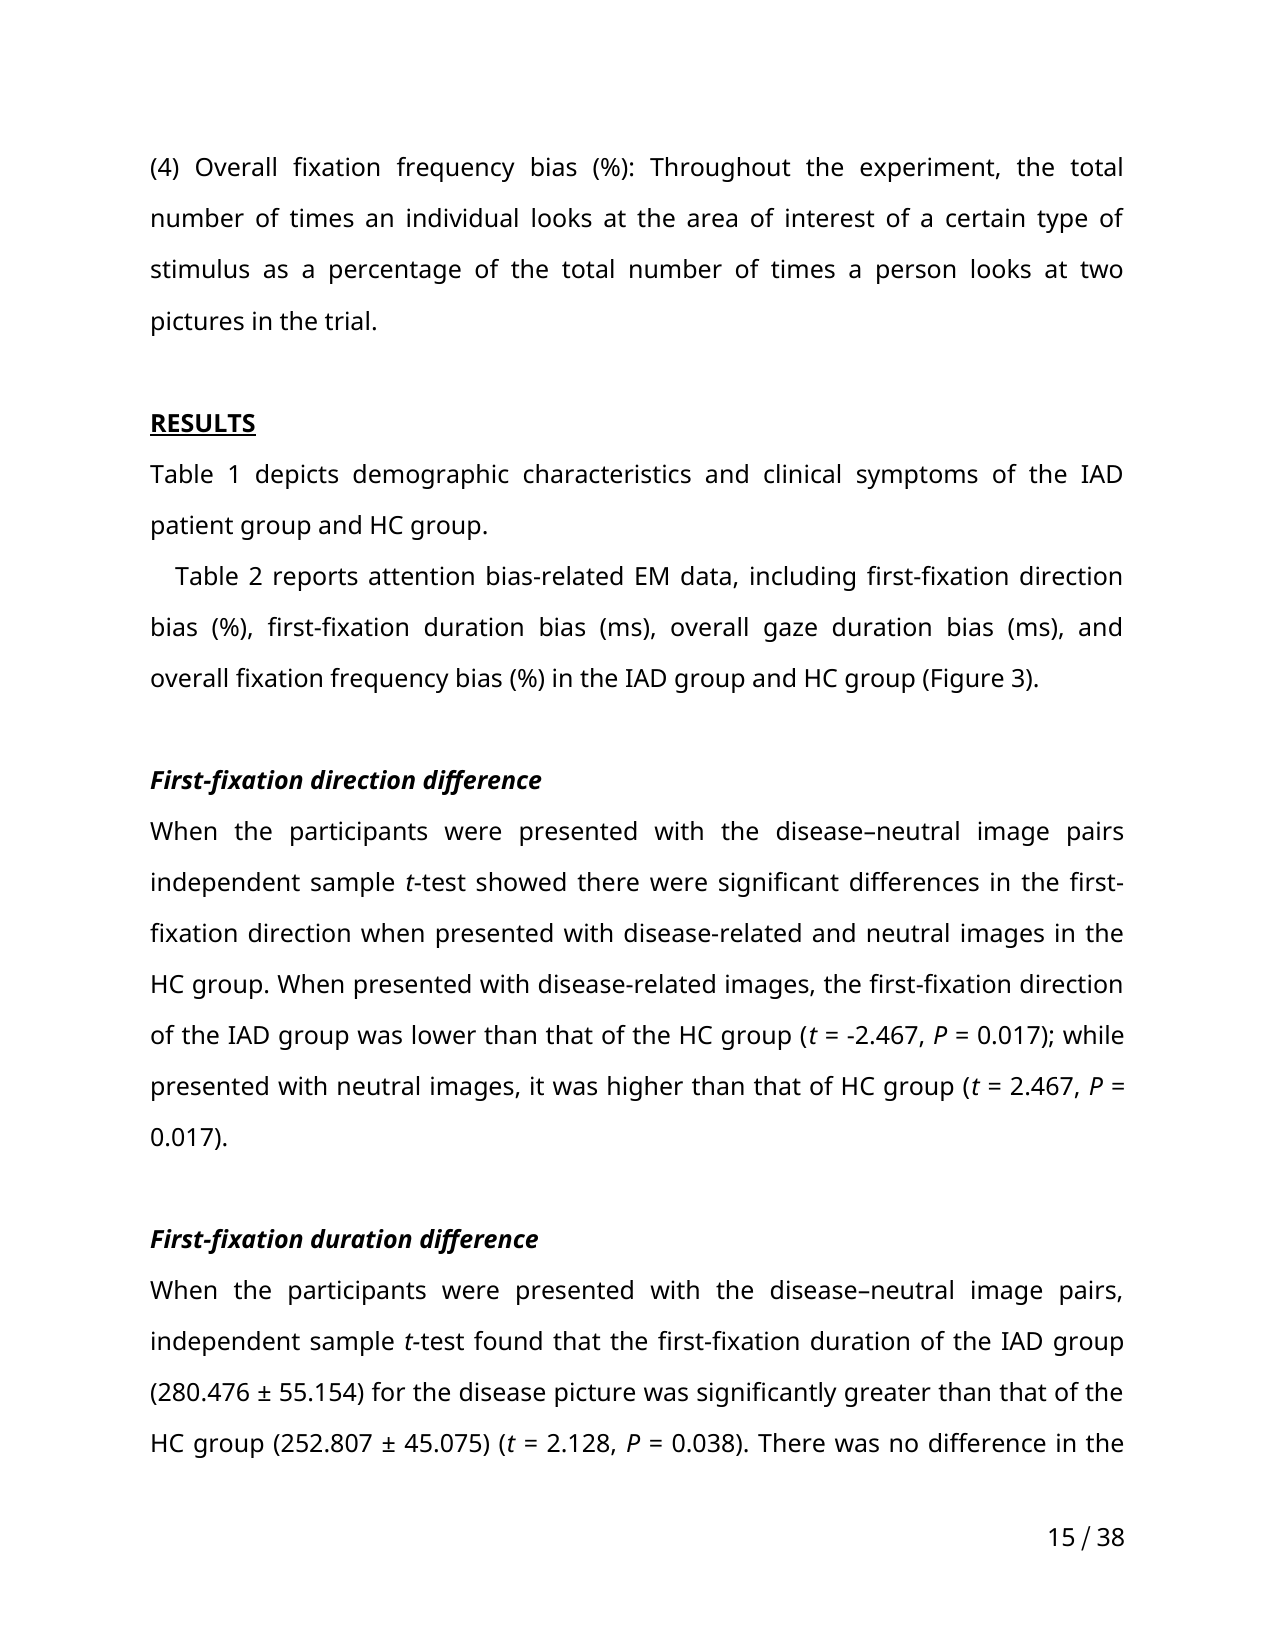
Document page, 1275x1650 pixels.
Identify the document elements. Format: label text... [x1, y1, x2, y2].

text Table 1 depicts demographic characteristics and clinical symptoms of the IAD patient group and HC group. [150, 456, 1125, 541]
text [150, 150, 1125, 337]
text Results [150, 405, 1125, 439]
text First-fixation duration difference [150, 1222, 1125, 1256]
text When the participants were presented with the disease–neutral image pairs independent sample t-test showed there were significant differences in the first-fixation direction when presented with disease-related and neutral images in the HC group. When presented with disease-related images, the first-fixation direction of the IAD group was lower than that of the HC group (t = -2.467, P = 0.017); while presented with neutral images, it was higher than that of HC group (t = 2.467, P = 0.017). [150, 813, 1125, 1154]
text Table 2 reports attention bias-related EM data, including first-fixation direction bias (%), first-fixation duration bias (ms), overall gaze duration bias (ms), and overall fixation frequency bias (%) in the IAD group and HC group (Figure 3). [150, 558, 1125, 694]
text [150, 1273, 1125, 1460]
text First-fixation direction difference [150, 762, 1125, 797]
